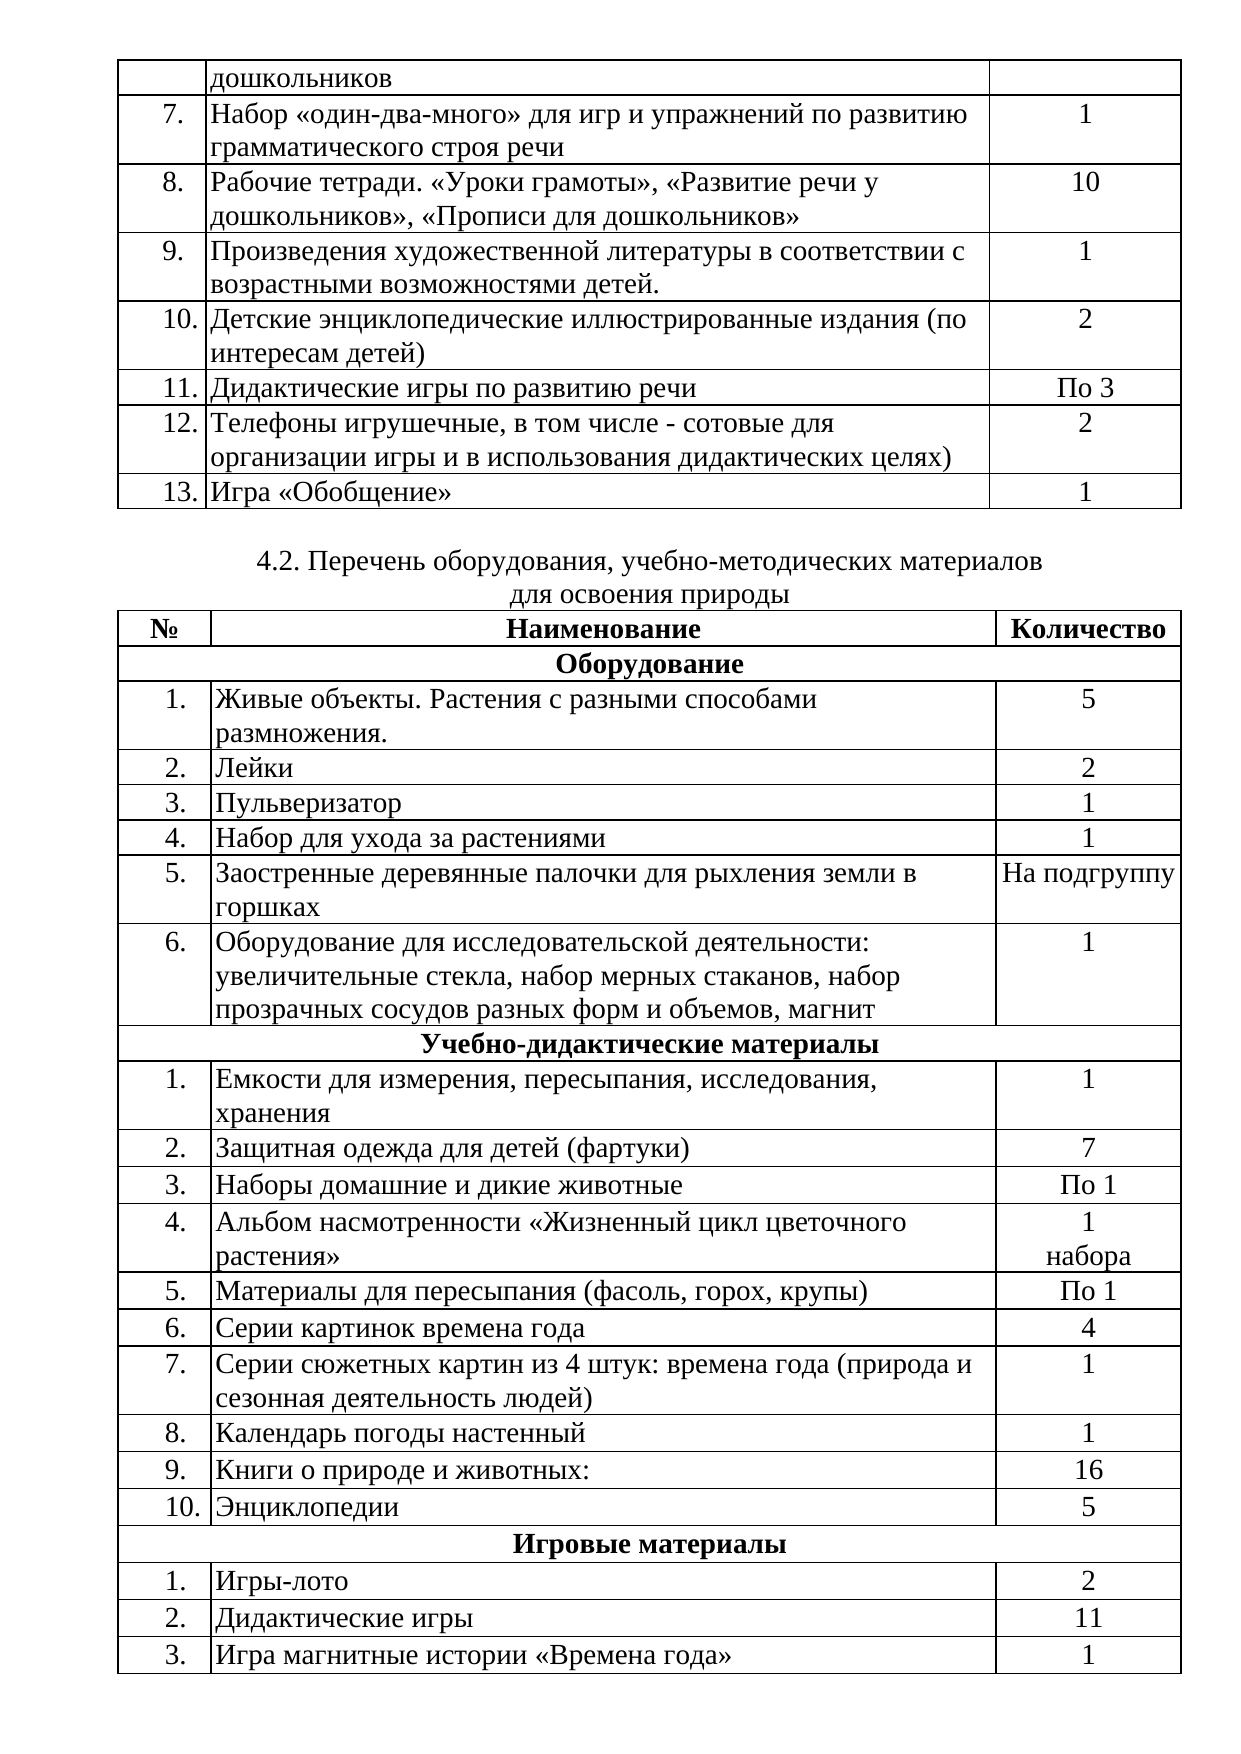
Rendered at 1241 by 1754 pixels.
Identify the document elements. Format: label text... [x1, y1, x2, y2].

table_cell По 1 [997, 1167, 1180, 1202]
table_header Количество [997, 611, 1180, 645]
table_cell [119, 1062, 210, 1128]
table_cell Книги о природе и животных: [212, 1452, 995, 1488]
table_cell 5 [997, 1489, 1180, 1525]
table_cell Защитная одежда для детей (фартуки) [212, 1130, 995, 1166]
table_cell 11 [997, 1600, 1180, 1636]
table_cell [119, 165, 205, 231]
table_cell Игры-лото [212, 1563, 995, 1599]
table_cell 2 [990, 302, 1180, 369]
table_cell Игровые материалы [119, 1526, 1180, 1562]
table_cell [119, 474, 160, 508]
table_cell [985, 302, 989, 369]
text для освоения природы [118, 576, 1181, 610]
table_cell Дидактические игры [212, 1600, 995, 1636]
table_cell [119, 1489, 210, 1525]
table_cell [119, 682, 210, 749]
table_cell 1 [997, 1415, 1180, 1451]
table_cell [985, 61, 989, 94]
table_cell На подгруппу [997, 856, 1180, 923]
table_cell Серии картинок времена года [212, 1310, 995, 1345]
table_cell [119, 406, 205, 472]
table_cell [119, 821, 160, 854]
table_cell Энциклопедии [212, 1489, 995, 1525]
text 4.2. Перечень оборудования, учебно-методических материалов [118, 543, 1181, 576]
table_cell [119, 1310, 210, 1345]
table_cell [119, 1637, 210, 1673]
table_cell [119, 370, 160, 404]
table_cell 1 [997, 1637, 1180, 1673]
table_cell 7 [997, 1130, 1180, 1166]
table_cell [119, 233, 205, 300]
table_cell 1 [997, 1347, 1180, 1414]
table_cell [119, 1600, 210, 1636]
table_cell [119, 785, 160, 819]
table_cell 5 [997, 682, 1180, 749]
table_cell 10 [990, 165, 1180, 231]
table_cell 16 [997, 1452, 1180, 1488]
table_cell [119, 1415, 210, 1451]
table_cell [119, 750, 160, 784]
table_cell [119, 96, 205, 163]
table_cell 2 [990, 406, 1180, 472]
table_cell [119, 61, 205, 94]
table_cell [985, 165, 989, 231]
table_cell [119, 1273, 210, 1308]
table_cell [119, 924, 210, 1025]
table_cell 1 [997, 1062, 1180, 1128]
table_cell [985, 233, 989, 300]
table_cell [119, 302, 205, 369]
table_cell Календарь погоды настенный [212, 1415, 995, 1451]
table_cell Игра магнитные истории «Времена года» [212, 1637, 995, 1673]
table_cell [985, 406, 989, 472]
table_cell По 1 [997, 1273, 1180, 1308]
table_cell 2 [997, 1563, 1180, 1599]
table_cell Материалы для пересыпания (фасоль, горох, крупы) [212, 1273, 995, 1308]
table_cell 1 [990, 233, 1180, 300]
table_cell 1 [997, 924, 1180, 1025]
table_cell [119, 1563, 210, 1599]
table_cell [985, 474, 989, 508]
table_cell 1 [990, 61, 1180, 94]
table_cell [119, 1452, 210, 1488]
table_cell [119, 1130, 210, 1166]
table_cell 1 [990, 96, 1180, 163]
table_cell [119, 856, 210, 923]
table_cell [119, 1204, 210, 1271]
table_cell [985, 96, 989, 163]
table_cell [119, 1347, 210, 1414]
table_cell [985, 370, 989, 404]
table_cell 4 [997, 1310, 1180, 1345]
table_cell [119, 1167, 210, 1202]
table_cell Наборы домашние и дикие животные [212, 1167, 995, 1202]
